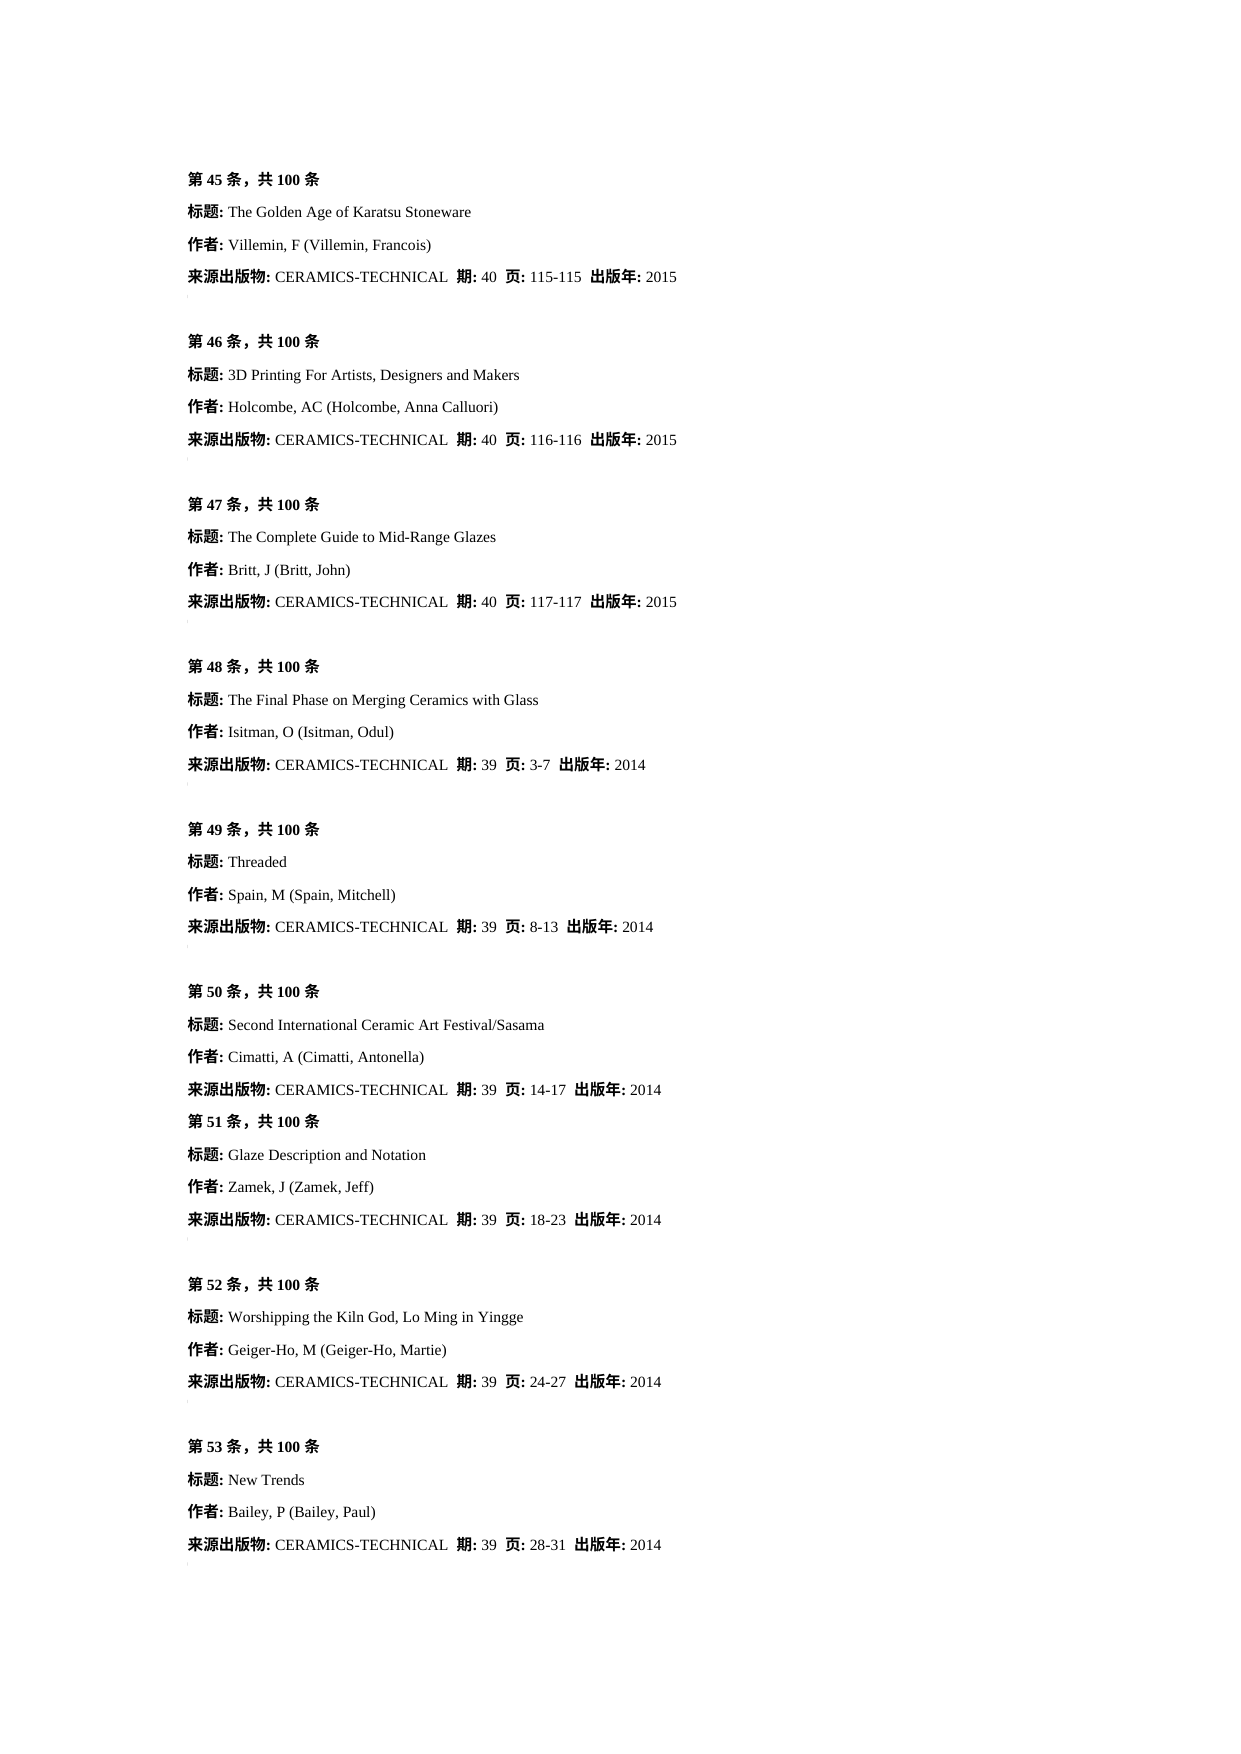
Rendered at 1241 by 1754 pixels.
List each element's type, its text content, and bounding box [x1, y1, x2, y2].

table_cell 作者: Villemin, F (Villemin, Francois) [188, 227, 691, 259]
table_cell 作者: Bailey, P (Bailey, Paul) [188, 1495, 675, 1527]
table_cell 作者: Spain, M (Spain, Mitchell) [188, 877, 667, 909]
table_header 第 50 条，共 100 条 [188, 975, 675, 1007]
table_cell 标题: The Golden Age of Karatsu Stoneware [188, 195, 691, 227]
table_cell 来源出版物: CERAMICS-TECHNICAL 期: 39 页: 8-13 出版年: 2014 [188, 910, 667, 942]
table_cell 作者: Holcombe, AC (Holcombe, Anna Calluori) [188, 390, 691, 422]
table_header 第 53 条，共 100 条 [188, 1430, 675, 1462]
table_header 第 45 条，共 100 条 [188, 162, 691, 194]
table_cell 作者: Zamek, J (Zamek, Jeff) [188, 1170, 675, 1202]
table_cell 标题: Worshipping the Kiln God, Lo Ming in Yingge [188, 1300, 675, 1332]
table_cell 来源出版物: CERAMICS-TECHNICAL 期: 39 页: 14-17 出版年: 2014 [188, 1072, 675, 1104]
table_cell 标题: The Complete Guide to Mid-Range Glazes [188, 520, 691, 552]
table_cell 来源出版物: CERAMICS-TECHNICAL 期: 40 页: 117-117 出版年: 2015 [188, 585, 691, 617]
table_header 第 48 条，共 100 条 [188, 650, 660, 682]
table_cell 来源出版物: CERAMICS-TECHNICAL 期: 39 页: 28-31 出版年: 2014 [188, 1527, 675, 1559]
table_cell 作者: Isitman, O (Isitman, Odul) [188, 715, 660, 747]
table_cell 来源出版物: CERAMICS-TECHNICAL 期: 39 页: 24-27 出版年: 2014 [188, 1365, 675, 1397]
table_cell 作者: Britt, J (Britt, John) [188, 552, 691, 584]
table_header 第 47 条，共 100 条 [188, 487, 691, 519]
table_cell 第 51 条，共 100 条 [188, 1105, 675, 1137]
table_cell 标题: The Final Phase on Merging Ceramics with Glass [188, 682, 660, 714]
table_cell 标题: Glaze Description and Notation [188, 1137, 675, 1169]
table_cell 来源出版物: CERAMICS-TECHNICAL 期: 39 页: 3-7 出版年: 2014 [188, 747, 660, 779]
table_cell 作者: Geiger-Ho, M (Geiger-Ho, Martie) [188, 1332, 675, 1364]
table_cell 来源出版物: CERAMICS-TECHNICAL 期: 40 页: 116-116 出版年: 2015 [188, 422, 691, 454]
table_cell 标题: 3D Printing For Artists, Designers and Makers [188, 357, 691, 389]
table_cell 来源出版物: CERAMICS-TECHNICAL 期: 39 页: 18-23 出版年: 2014 [188, 1202, 675, 1234]
table_cell 标题: New Trends [188, 1462, 675, 1494]
table_cell 来源出版物: CERAMICS-TECHNICAL 期: 40 页: 115-115 出版年: 2015 [188, 260, 691, 292]
table_cell 标题: Threaded [188, 845, 667, 877]
table_header 第 49 条，共 100 条 [188, 812, 667, 844]
table_header 第 52 条，共 100 条 [188, 1267, 675, 1299]
table_cell 作者: Cimatti, A (Cimatti, Antonella) [188, 1040, 675, 1072]
table_header 第 46 条，共 100 条 [188, 325, 691, 357]
table_cell 标题: Second International Ceramic Art Festival/Sasama [188, 1007, 675, 1039]
